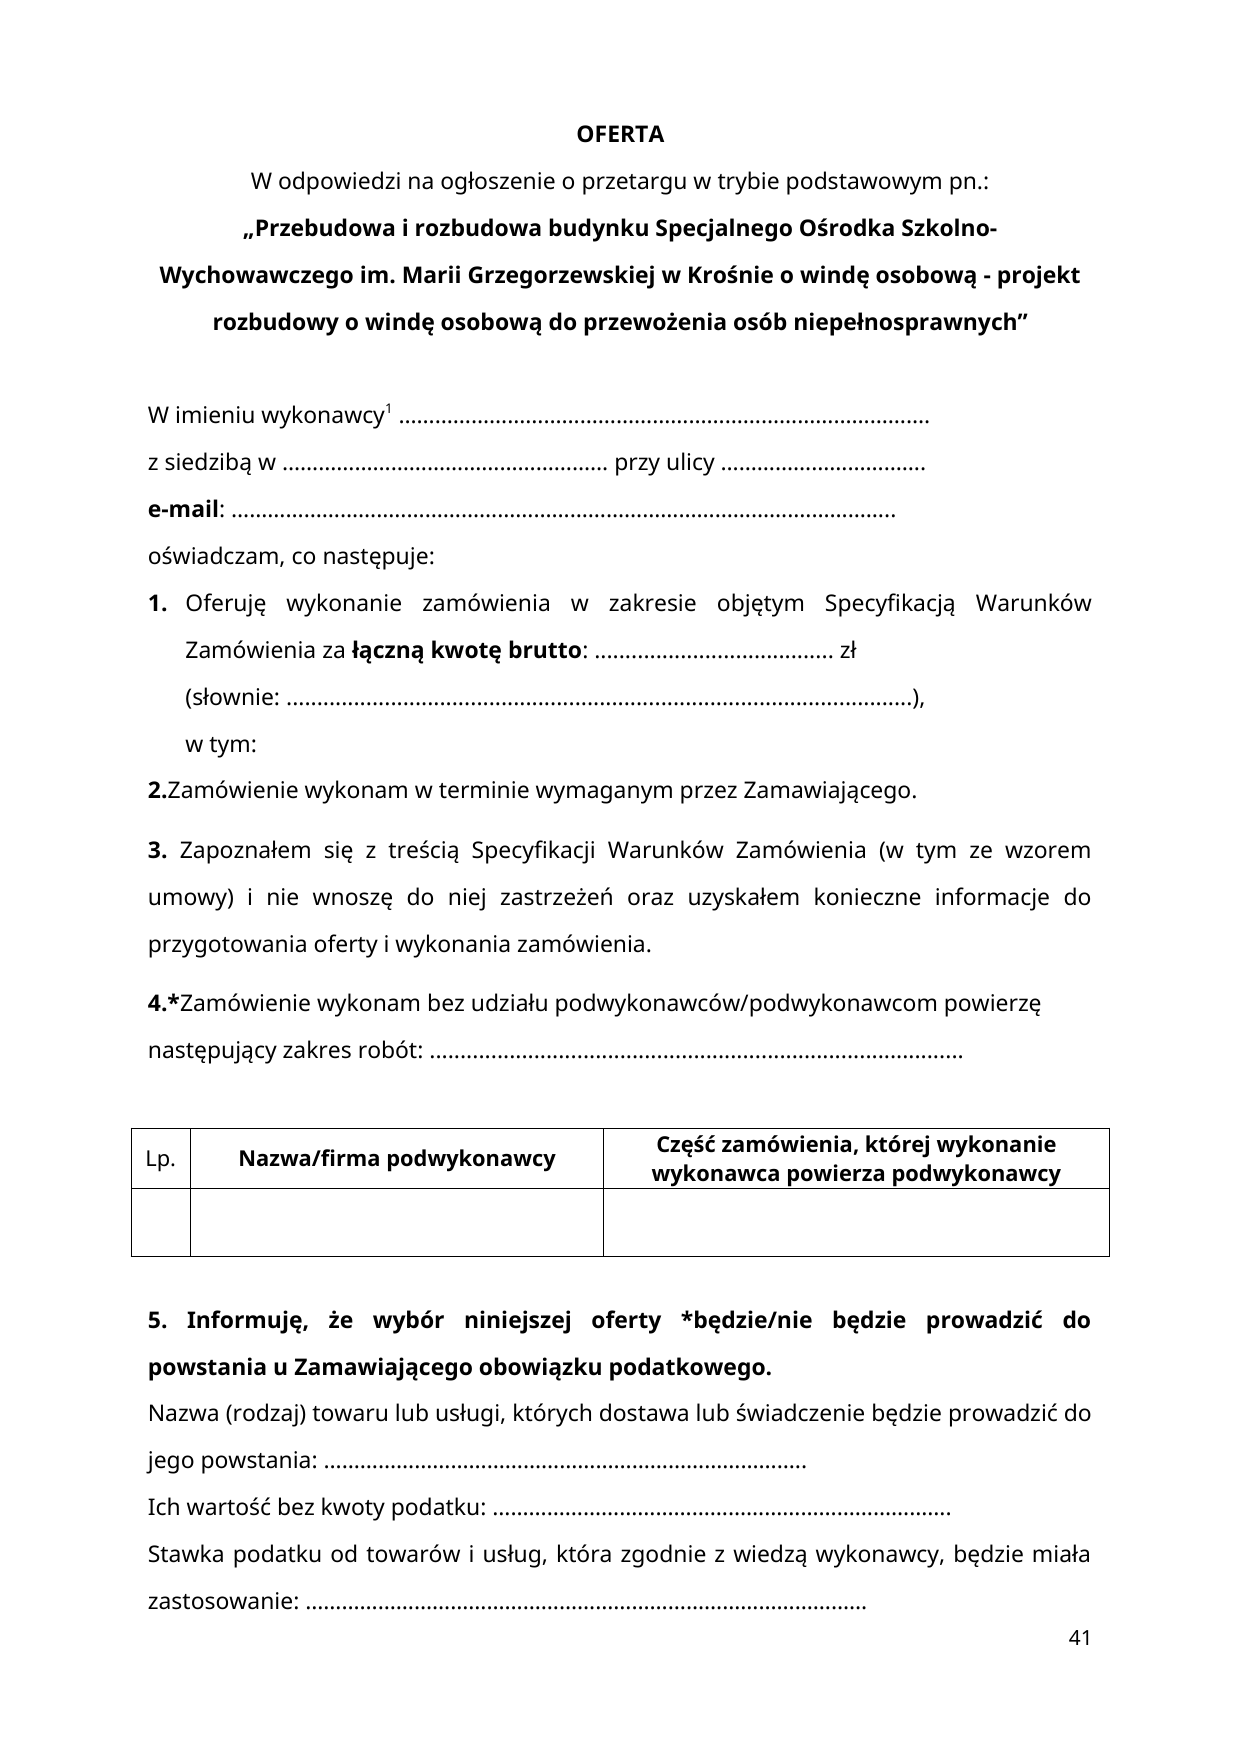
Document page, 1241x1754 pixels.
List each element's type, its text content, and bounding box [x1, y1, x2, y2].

text e-mail: ………………………..……………………………………………………….…………….. [148, 493, 1092, 524]
text oświadczam, co następuje: [148, 540, 1092, 571]
table_header Lp. [132, 1129, 190, 1188]
text 5. Informuję, że wybór niniejszej oferty *będzie/nie będzie prowadzić do powstania u Zamawiającego obowiązku podatkowego. [148, 1304, 1092, 1382]
table_cell [604, 1189, 1109, 1256]
table_header Nazwa/firma podwykonawcy [191, 1129, 603, 1188]
list Oferuję wykonanie zamówienia w zakresie objętym Specyfikacją Warunków Zamówienia za łączną kwotę brutto: ....................................... zł [148, 587, 1092, 665]
text W imieniu wykonawcy1 ……………………………………………………………………………. [148, 399, 1092, 431]
text 3. Zapoznałem się z treścią Specyfikacji Warunków Zamówienia (w tym ze wzorem umowy) i nie wnoszę do niej zastrzeżeń oraz uzyskałem konieczne informacje do przygotowania oferty i wykonania zamówienia. [148, 834, 1092, 959]
text w tym: [185, 727, 1092, 759]
text Stawka podatku od towarów i usług, która zgodnie z wiedzą wykonawcy, będzie miała zastosowanie: ………………………………………………………………………………… [148, 1538, 1092, 1616]
table_cell [191, 1189, 603, 1256]
text W odpowiedzi na ogłoszenie o przetargu w trybie podstawowym pn.: [148, 165, 1092, 196]
table_cell [132, 1189, 190, 1256]
table_header Część zamówienia, której wykonanie wykonawca powierza podwykonawcy [604, 1129, 1109, 1188]
text 4.*Zamówienie wykonam bez udziału podwykonawców/podwykonawcom powierzę następujący zakres robót: ....................................................................................... [148, 987, 1092, 1065]
text 2.Zamówienie wykonam w terminie wymaganym przez Zamawiającego. [148, 774, 1092, 806]
subtitle OFERTA [148, 118, 1092, 149]
text z siedzibą w ……………………………………………… przy ulicy ……………………………. [148, 446, 1092, 477]
text „Przebudowa i rozbudowa budynku Specjalnego Ośrodka Szkolno-Wychowawczego im. Marii Grzegorzewskiej w Krośnie o windę osobową - projekt rozbudowy o windę osobową do przewożenia osób niepełnosprawnych” [148, 212, 1092, 337]
text (słownie: ......................................................................................................), [185, 681, 1092, 712]
text Nazwa (rodzaj) towaru lub usługi, których dostawa lub świadczenie będzie prowadzić do jego powstania: …………………………………………………………………….. [148, 1397, 1092, 1476]
text Ich wartość bez kwoty podatku: …………………………………………………………………. [148, 1491, 1092, 1522]
